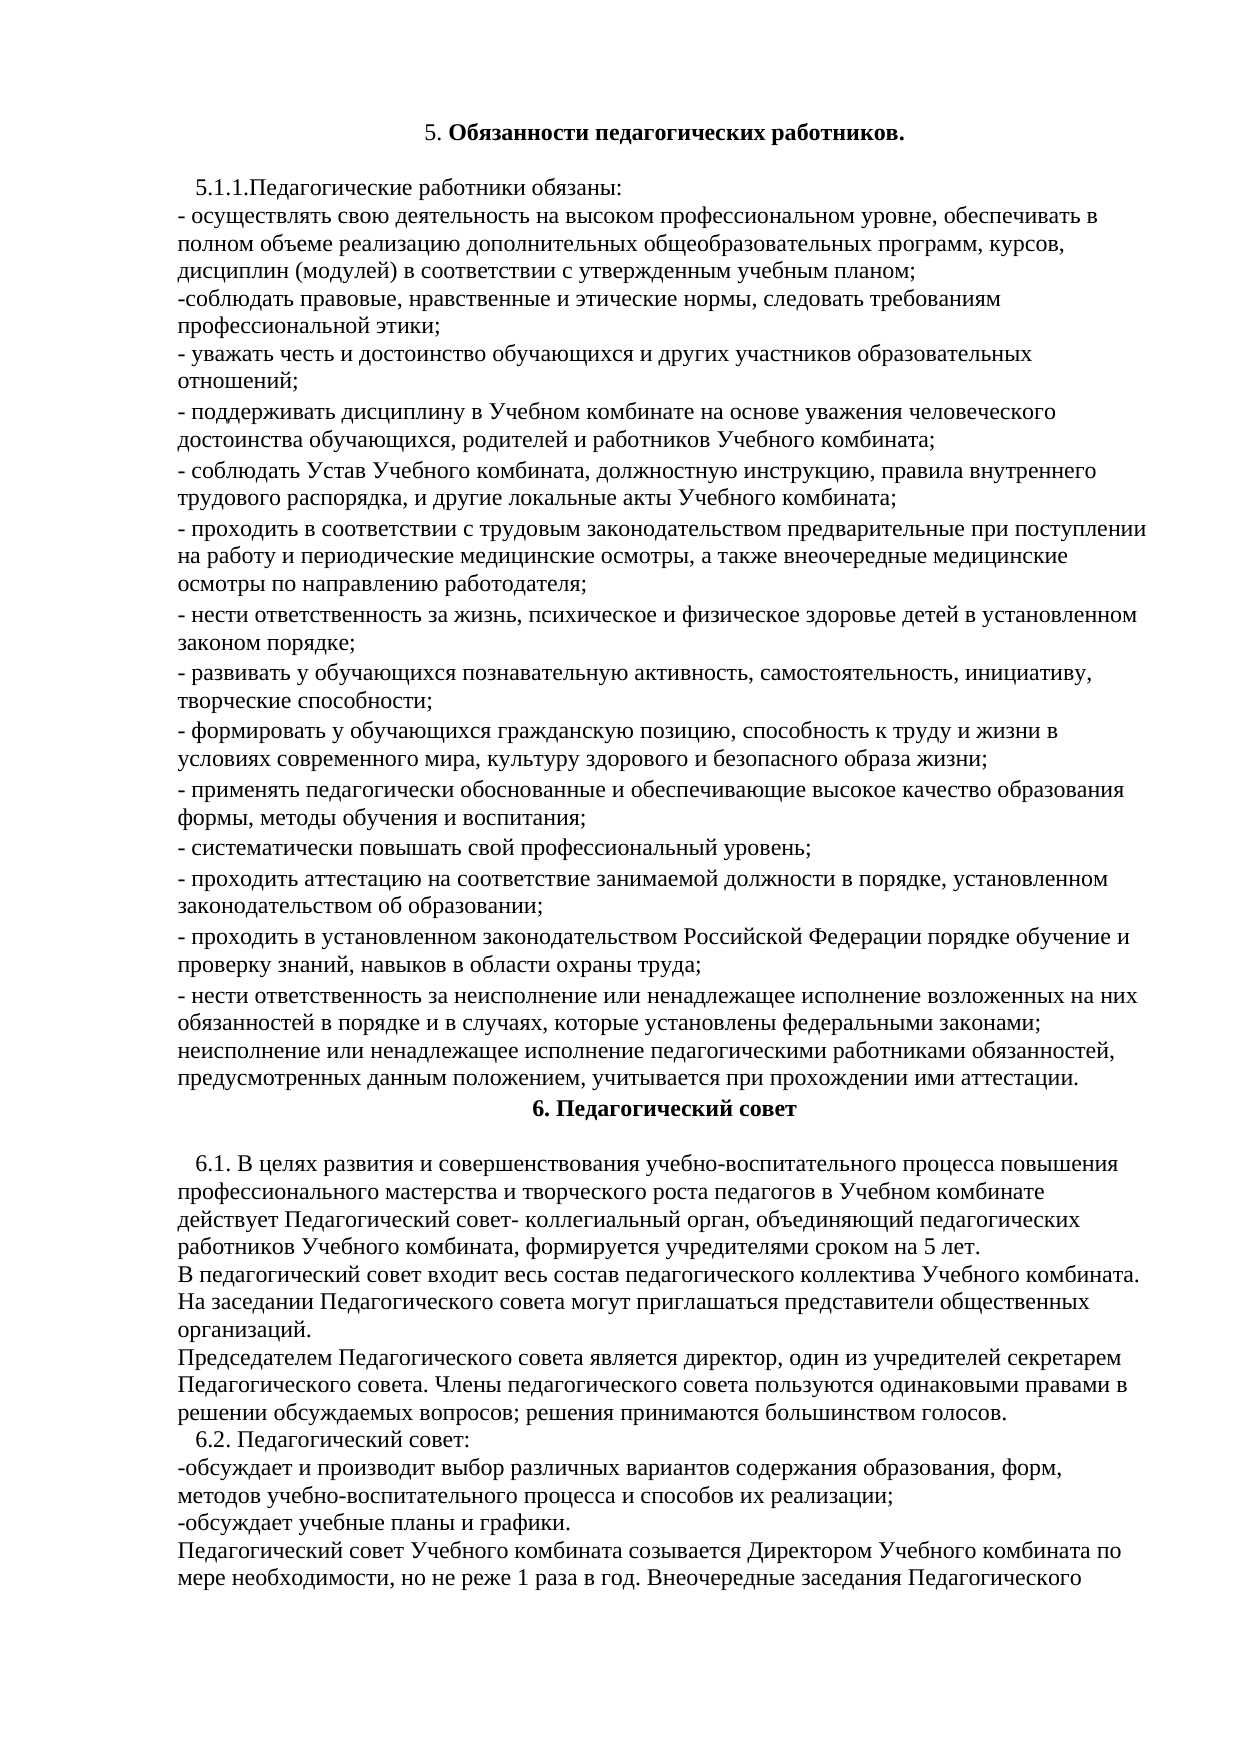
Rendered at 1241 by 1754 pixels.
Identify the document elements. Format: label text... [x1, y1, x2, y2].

text - поддерживать дисциплину в Учебном комбинате на основе уважения человеческого достоинства обучающихся, родителей и работников Учебного комбината; [177, 397, 1152, 452]
text В педагогический совет входит весь состав педагогического коллектива Учебного комбината. На заседании Педагогического совета могут приглашаться представители общественных организаций. [177, 1260, 1152, 1343]
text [177, 1536, 1152, 1591]
text - нести ответственность за жизнь, психическое и физическое здоровье детей в установленном законом порядке; [177, 600, 1152, 655]
text - нести ответственность за неисполнение или ненадлежащее исполнение возложенных на них обязанностей в порядке и в случаях, которые установлены федеральными законами; неисполнение или ненадлежащее исполнение педагогическими работниками обязанностей, предусмотренных данным положением, учитывается при прохождении ими аттестации. [177, 981, 1152, 1091]
text - развивать у обучающихся познавательную активность, самостоятельность, инициативу, творческие способности; [177, 658, 1152, 713]
text - проходить в соответствии с трудовым законодательством предварительные при поступлении на работу и периодические медицинские осмотры, а также внеочередные медицинские осмотры по направлению работодателя; [177, 514, 1152, 597]
text - уважать честь и достоинство обучающихся и других участников образовательных отношений; [177, 339, 1152, 394]
text 5. Обязанности педагогических работников. [177, 118, 1152, 146]
text - систематически повышать свой профессиональный уровень; [177, 833, 1152, 861]
text -обсуждает учебные планы и графики. [177, 1508, 1152, 1536]
text - применять педагогически обоснованные и обеспечивающие высокое качество образования формы, методы обучения и воспитания; [177, 775, 1152, 830]
text - проходить аттестацию на соответствие занимаемой должности в порядке, установленном законодательством об образовании; [177, 864, 1152, 919]
text - осуществлять свою деятельность на высоком профессиональном уровне, обеспечивать в полном объеме реализацию дополнительных общеобразовательных программ, курсов, дисциплин (модулей) в соответствии с утвержденным учебным планом; [177, 201, 1152, 284]
text - соблюдать Устав Учебного комбината, должностную инструкцию, правила внутреннего трудового распорядка, и другие локальные акты Учебного комбината; [177, 456, 1152, 511]
text - формировать у обучающихся гражданскую позицию, способность к труду и жизни в условиях современного мира, культуру здорового и безопасного образа жизни; [177, 717, 1152, 772]
text 6.1. В целях развития и совершенствования учебно-воспитательного процесса повышения профессионального мастерства и творческого роста педагогов в Учебном комбинате действует Педагогический совет- коллегиальный орган, объединяющий педагогических работников Учебного комбината, формируется учредителями сроком на 5 лет. [177, 1149, 1152, 1260]
text 6. Педагогический совет [177, 1094, 1152, 1122]
text Председателем Педагогического совета является директор, один из учредителей секретарем Педагогического совета. Члены педагогического совета пользуются одинаковыми правами в решении обсуждаемых вопросов; решения принимаются большинством голосов. [177, 1343, 1152, 1425]
text 5.1.1.Педагогические работники обязаны: [177, 173, 1152, 201]
text -обсуждает и производит выбор различных вариантов содержания образования, форм, методов учебно-воспитательного процесса и способов их реализации; [177, 1453, 1152, 1508]
text - проходить в установленном законодательством Российской Федерации порядке обучение и проверку знаний, навыков в области охраны труда; [177, 922, 1152, 977]
text 6.2. Педагогический совет: [177, 1425, 1152, 1453]
text -соблюдать правовые, нравственные и этические нормы, следовать требованиям профессиональной этики; [177, 284, 1152, 339]
